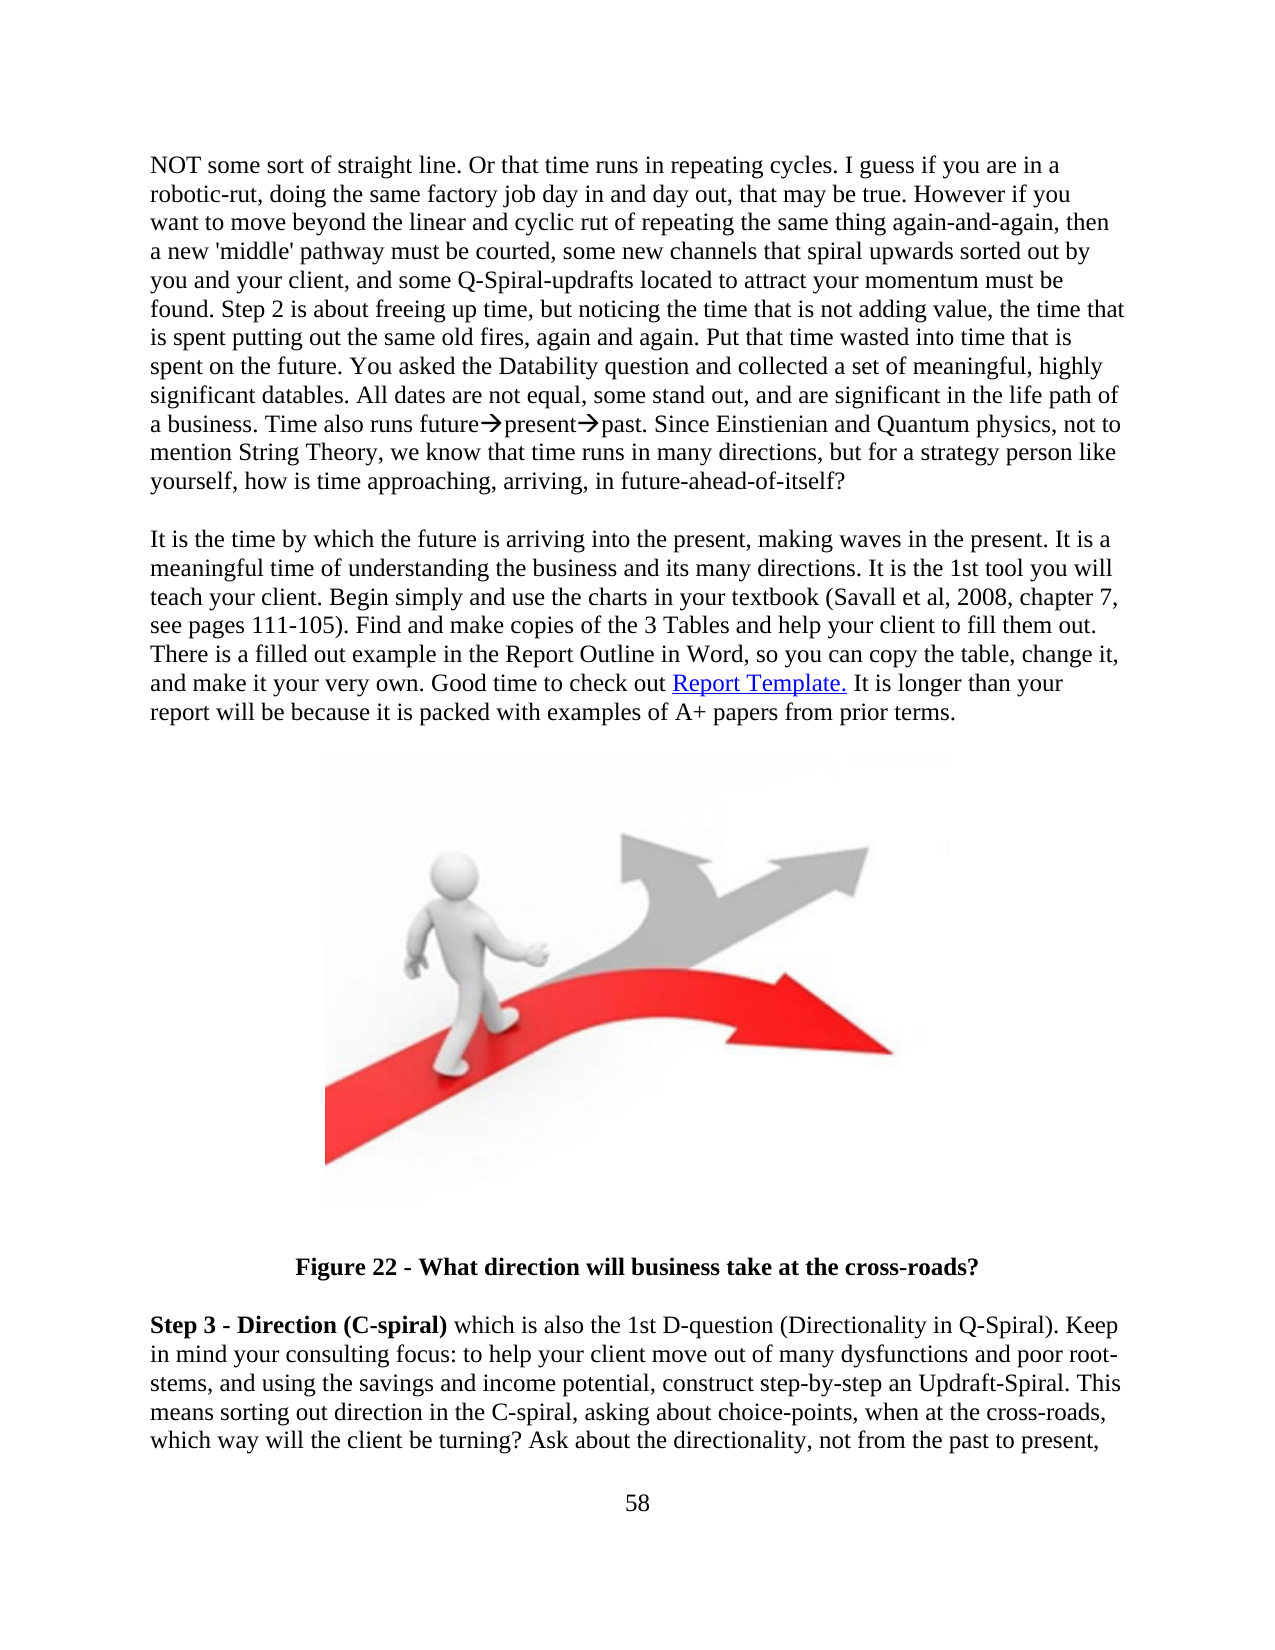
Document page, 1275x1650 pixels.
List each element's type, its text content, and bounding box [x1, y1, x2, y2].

text It is the time by which the future is arriving into the present, making waves in the present. It is a meaningful time of understanding the business and its many directions. It is the 1st tool you will teach your client. Begin simply and use the charts in your textbook (Savall et al, 2008, chapter 7, see pages 111-105). Find and make copies of the 3 Tables and help your client to fill them out. There is a filled out example in the Report Outline in Word, so you can copy the table, change it, and make it your very own. Good time to check out Report Template. It is longer than your report will be because it is packed with examples of A+ papers from prior terms. [150, 524, 1125, 725]
picture [325, 754, 951, 1224]
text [150, 1310, 1125, 1454]
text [150, 150, 1125, 495]
text Figure 22 - What direction will business take at the cross-roads? [150, 1252, 1125, 1281]
